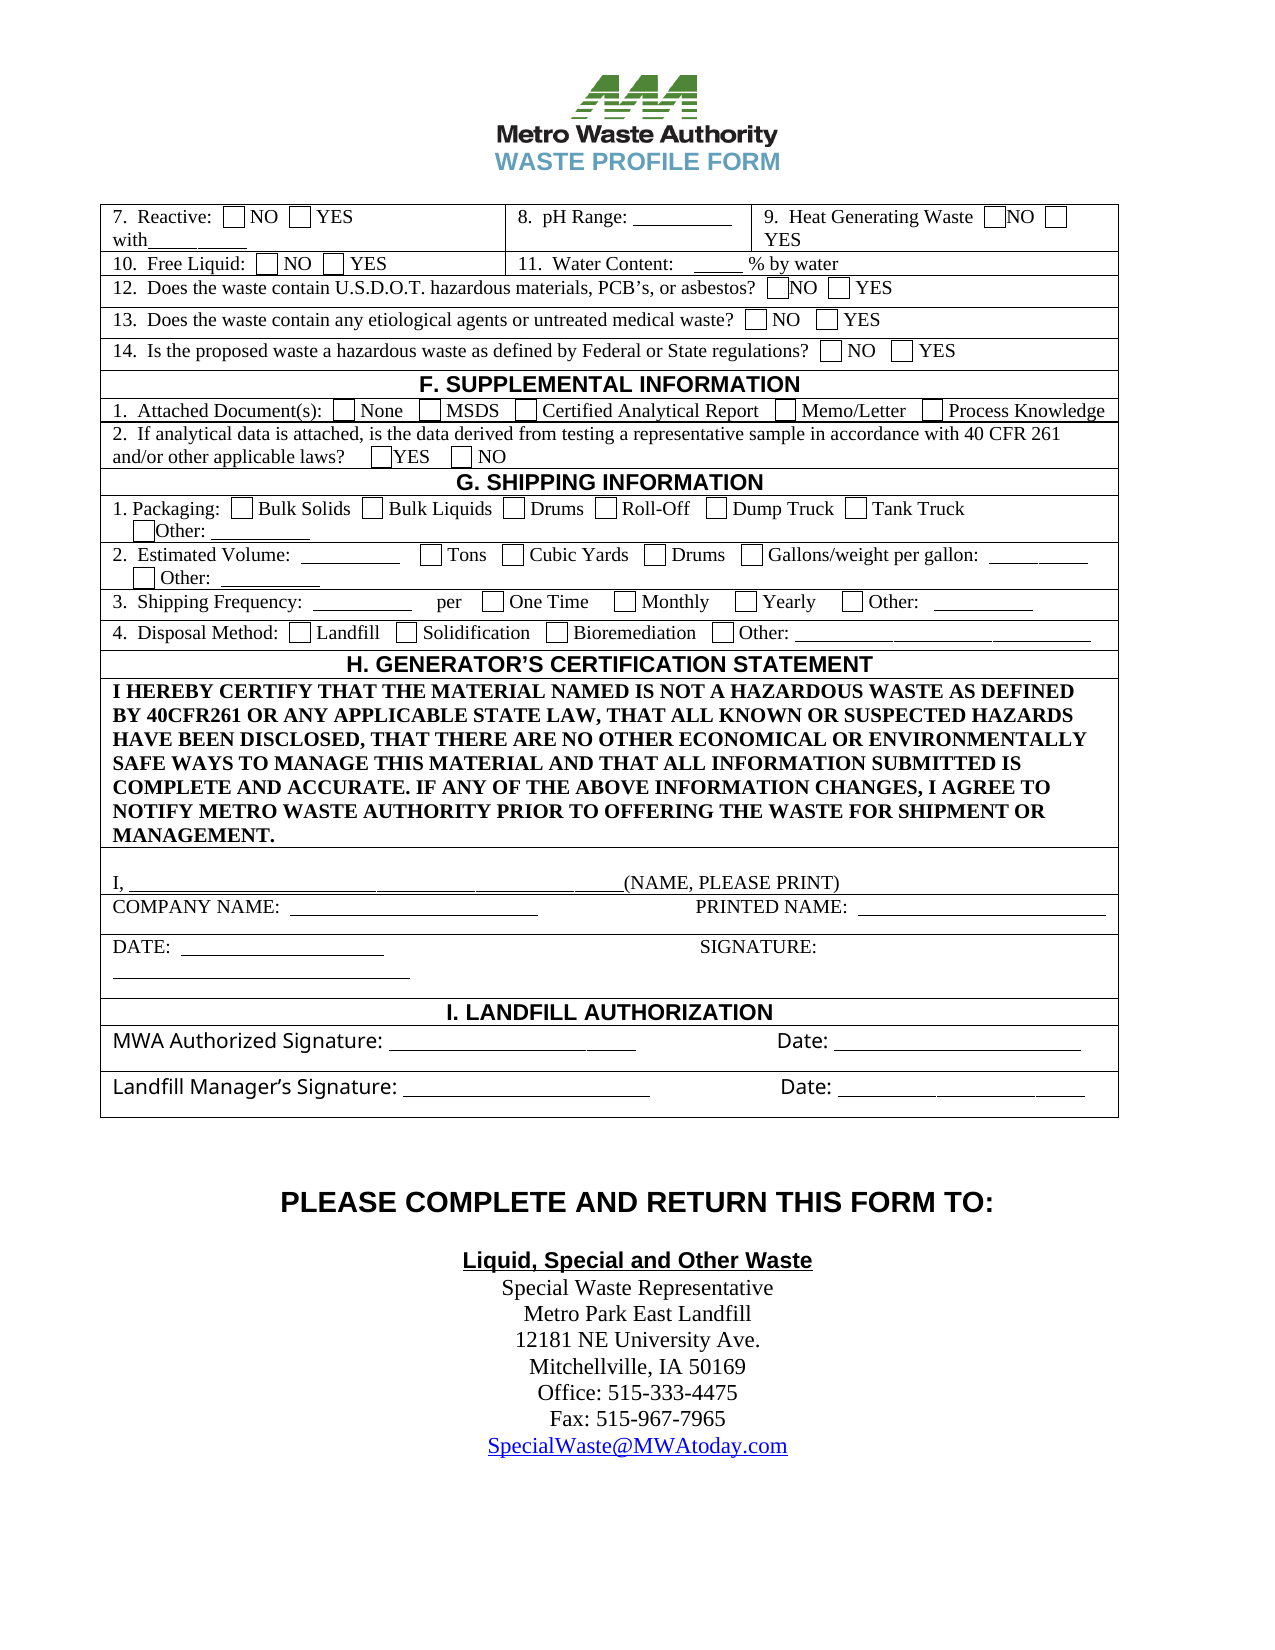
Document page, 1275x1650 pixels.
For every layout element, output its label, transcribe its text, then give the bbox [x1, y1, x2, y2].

table_cell I HEREBY CERTIFY THAT THE MATERIAL NAMED IS NOT A HAZARDOUS WASTE AS DEFINED BY 40CFR261 OR ANY APPLICABLE STATE LAW, THAT ALL KNOWN OR SUSPECTED HAZARDS HAVE BEEN DISCLOSED, THAT THERE ARE NO OTHER ECONOMICAL OR ENVIRONMENTALLY SAFE WAYS TO MANAGE THIS MATERIAL AND THAT ALL INFORMATION SUBMITTED IS COMPLETE AND ACCURATE. IF ANY OF THE ABOVE INFORMATION CHANGES, I AGREE TO NOTIFY METRO WASTE AUTHORITY PRIOR TO OFFERING THE WASTE FOR SHIPMENT OR MANAGEMENT. [101, 679, 1118, 847]
table_cell I. LANDFILL AUTHORIZATION [101, 999, 1118, 1025]
text Special Waste Representative [112, 1274, 1162, 1300]
table_cell H. GENERATOR’S CERTIFICATION STATEMENT [101, 651, 1118, 678]
text 12181 NE University Ave. [112, 1326, 1162, 1353]
table_cell MWA Authorized Signature: Date: [101, 1026, 1118, 1071]
text SpecialWaste@MWAtoday.com [112, 1432, 1162, 1458]
table_cell 2. If analytical data is attached, is the data derived from testing a representative sample in accordance with 40 CFR 261 and/or other applicable laws? YES NO [101, 423, 1118, 468]
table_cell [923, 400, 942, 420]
table_cell 8. pH Range: [506, 205, 751, 251]
table_cell G. SHIPPING INFORMATION [101, 469, 1118, 495]
picture [497, 75, 778, 147]
table_cell Landfill Manager’s Signature: Date: [101, 1072, 1118, 1117]
table_cell 4. Disposal Method: Landfill Solidification Bioremediation Other: [101, 621, 1118, 650]
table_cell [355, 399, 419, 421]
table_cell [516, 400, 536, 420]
table_cell 10. Free Liquid: NO YES [101, 252, 505, 275]
table_cell 1. Packaging: Bulk Solids Bulk Liquids Drums Roll-Off Dump Truck Tank Truck Other: [101, 496, 1118, 542]
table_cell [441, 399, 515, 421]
table_cell 13. Does the waste contain any etiological agents or untreated medical waste? NO YES [101, 308, 1118, 338]
table_cell 9. Heat Generating Waste NO YES [752, 205, 1118, 251]
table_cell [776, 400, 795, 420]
table_cell 3. Shipping Frequency: per One Time Monthly Yearly Other: [101, 590, 1118, 619]
table_cell 11. Water Content: % by water [506, 252, 1118, 275]
table_cell 2. Estimated Volume: Tons Cubic Yards Drums Gallons/weight per gallon: Other: [101, 543, 1118, 589]
table_cell COMPANY NAME: PRINTED NAME: [101, 895, 1118, 934]
text Office: 515-333-4475 [112, 1379, 1162, 1405]
table_cell 14. Is the proposed waste a hazardous waste as defined by Federal or State regulations? NO YES [101, 339, 1118, 370]
text Fax: 515-967-7965 [112, 1405, 1162, 1432]
table_cell DATE: SIGNATURE: [101, 935, 1118, 998]
text PLEASE COMPLETE AND RETURN THIS FORM TO: [112, 1185, 1162, 1247]
table_cell I, (NAME, PLEASE PRINT) [101, 848, 1118, 894]
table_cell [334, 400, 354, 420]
text Liquid, Special and Other Waste [112, 1247, 1162, 1274]
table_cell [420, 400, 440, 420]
table_cell 12. Does the waste contain U.S.D.O.T. hazardous materials, PCB’s, or asbestos? NO YES [101, 276, 1118, 307]
table_cell 7. Reactive: NO YES with [101, 205, 505, 251]
text Mitchellville, IA 50169 [112, 1353, 1162, 1379]
table_cell F. SUPPLEMENTAL INFORMATION [101, 371, 1118, 397]
text Metro Park East Landfill [112, 1300, 1162, 1326]
